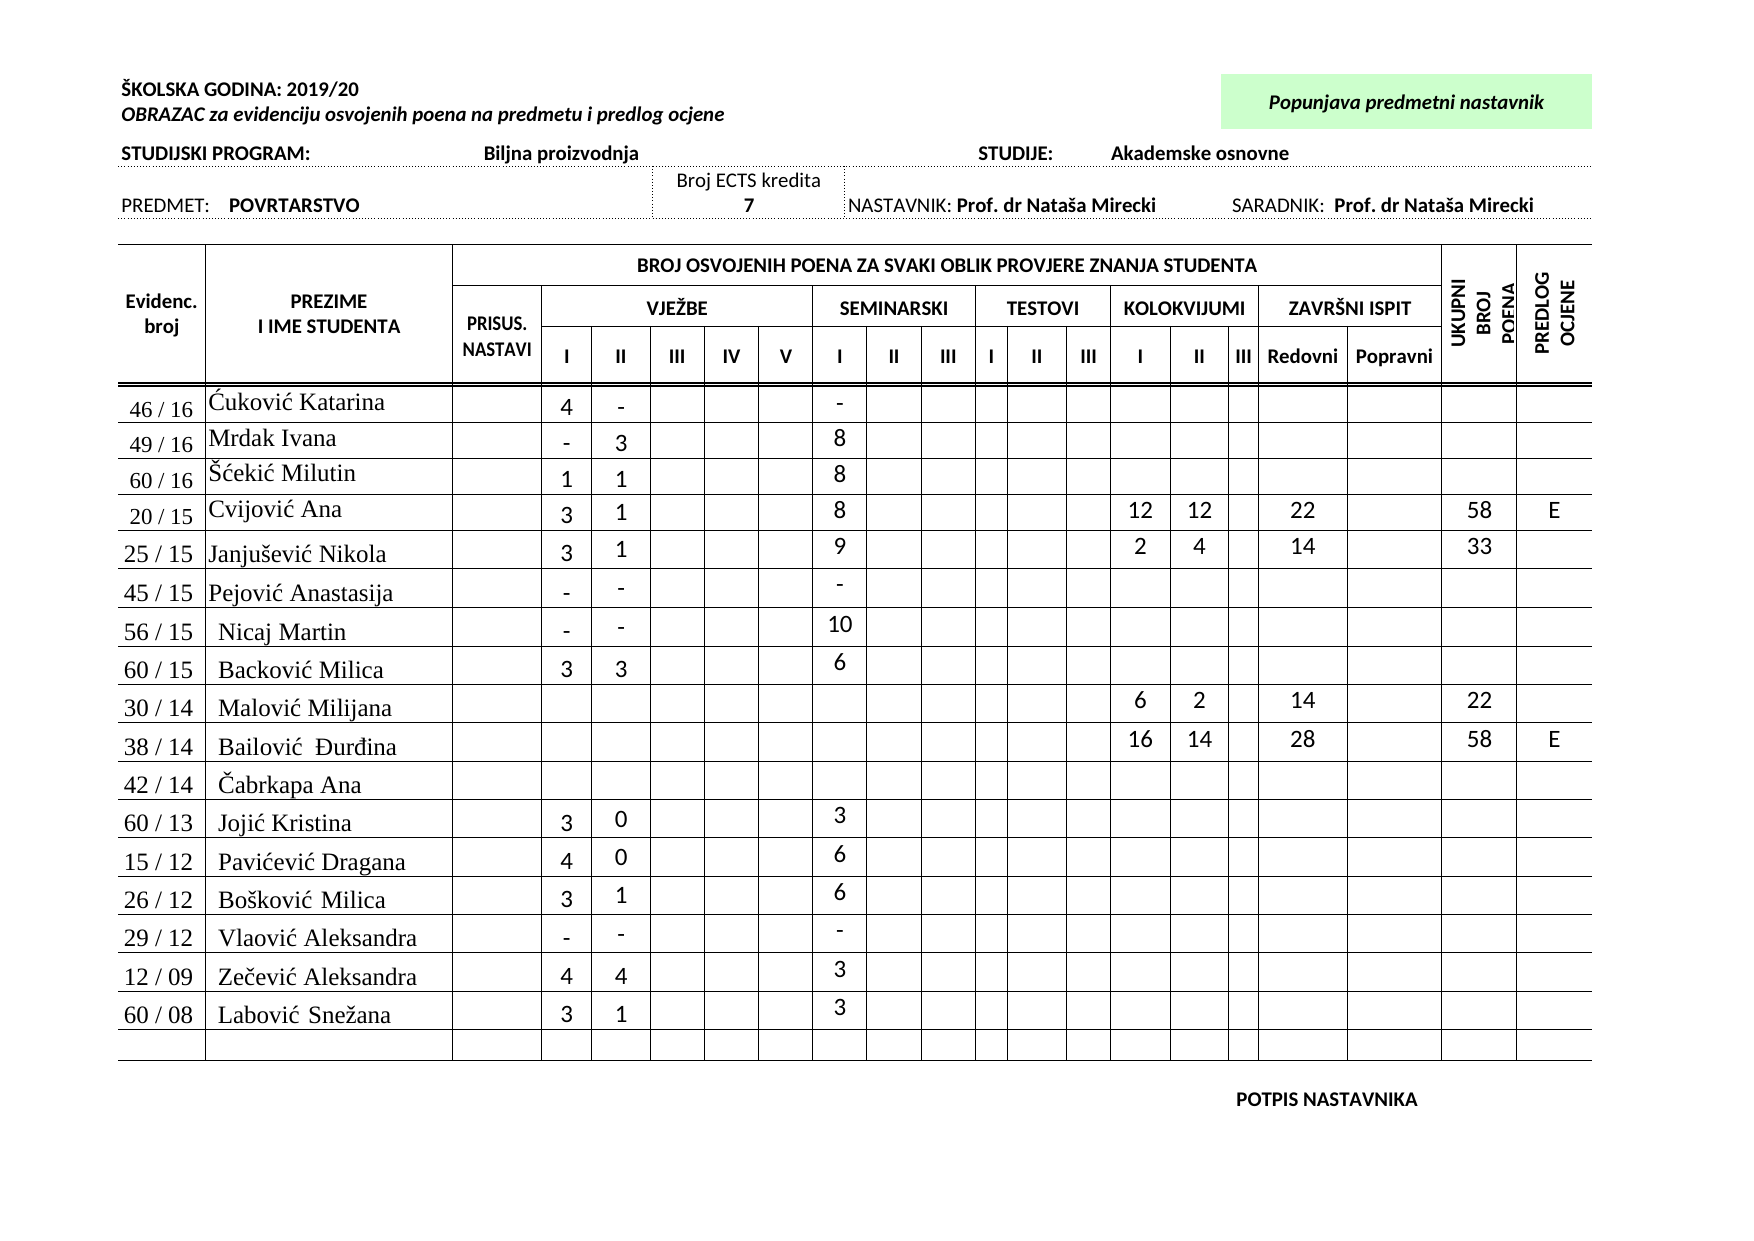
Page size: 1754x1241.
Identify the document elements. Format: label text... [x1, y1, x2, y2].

table_cell [1348, 531, 1441, 568]
table_cell [1229, 992, 1258, 1029]
table_cell [867, 877, 921, 914]
table_cell [453, 762, 541, 799]
table_cell [1067, 685, 1110, 722]
table_cell 3 [542, 495, 591, 529]
table_cell [1111, 915, 1170, 952]
table_cell [1229, 1030, 1258, 1060]
table_cell [1259, 915, 1347, 952]
table_cell [1171, 569, 1228, 607]
table_cell 16 [1111, 723, 1170, 761]
table_cell [1008, 800, 1066, 837]
table_cell [867, 915, 921, 952]
table_cell 60 / 16 [118, 459, 205, 493]
table_cell III [922, 327, 975, 382]
table_cell [1348, 685, 1441, 722]
table_cell [453, 531, 541, 568]
table_cell 4 [542, 953, 591, 991]
table_cell [867, 992, 921, 1029]
table_cell [1442, 915, 1516, 952]
table_cell 1 [592, 495, 650, 529]
table_cell [1442, 992, 1516, 1029]
table_cell [1517, 569, 1592, 607]
table_cell 12 / 09 [118, 953, 205, 991]
table_cell Labović Snežana [206, 992, 452, 1029]
table_cell [1008, 915, 1066, 952]
table_cell 38 / 14 [118, 723, 205, 761]
table_cell KOLOKVIJUMI [1111, 286, 1258, 326]
table_cell [759, 647, 812, 684]
table_cell Evidenc.broj [118, 245, 205, 382]
table_cell [1171, 459, 1228, 493]
table_cell Zečević Aleksandra [206, 953, 452, 991]
table_cell [705, 992, 758, 1029]
table_cell [705, 800, 758, 837]
table_cell E [1517, 723, 1592, 761]
table_cell [1348, 569, 1441, 607]
table_cell [867, 838, 921, 876]
table_cell 8 [813, 459, 866, 493]
table_cell [867, 569, 921, 607]
table_cell [922, 647, 975, 684]
table_cell - [592, 569, 650, 607]
table_cell [922, 423, 975, 458]
table_cell Biljna proizvodnja [476, 130, 975, 166]
table_cell [1067, 992, 1110, 1029]
table_cell - [592, 915, 650, 952]
table_cell [759, 387, 812, 422]
table_cell [976, 685, 1007, 722]
table_cell 3 [542, 647, 591, 684]
table_cell 6 [813, 877, 866, 914]
table_cell [453, 608, 541, 646]
table_cell [1229, 915, 1258, 952]
table_cell [206, 1030, 452, 1060]
table_cell [1348, 423, 1441, 458]
table_cell 8 [813, 495, 866, 529]
table_cell [651, 647, 704, 684]
table_cell [1229, 647, 1258, 684]
table_cell 22 [1259, 495, 1347, 529]
table_cell - [813, 915, 866, 952]
table_cell Redovni [1259, 327, 1347, 382]
table_cell [1442, 800, 1516, 837]
table_cell [651, 992, 704, 1029]
table_cell Bailović Đurđina [206, 723, 452, 761]
table_cell 58 [1442, 495, 1516, 529]
table_cell [1348, 647, 1441, 684]
table_cell [1008, 992, 1066, 1029]
table_cell [1348, 877, 1441, 914]
table_cell 29 / 12 [118, 915, 205, 952]
table_cell 42 / 14 [118, 762, 205, 799]
table_cell [1008, 569, 1066, 607]
table_cell [976, 423, 1007, 458]
table_cell [1111, 608, 1170, 646]
table_cell 3 [542, 992, 591, 1029]
table_cell 58 [1442, 723, 1516, 761]
table_cell [542, 1030, 591, 1060]
table_cell Popravni [1348, 327, 1441, 382]
table_cell TESTOVI [976, 286, 1110, 326]
table_cell [542, 723, 591, 761]
table_cell 1 [592, 877, 650, 914]
table_cell [118, 218, 1592, 244]
table_cell [1067, 608, 1110, 646]
table_cell 1 [542, 459, 591, 493]
table_cell [759, 495, 812, 529]
table_cell - [542, 423, 591, 458]
table_cell Mrdak Ivana [206, 423, 452, 458]
table_cell [1348, 723, 1441, 761]
table_cell 22 [1442, 685, 1516, 722]
table_cell [705, 531, 758, 568]
table_cell [1067, 495, 1110, 529]
table_cell [1229, 723, 1258, 761]
table_cell [867, 531, 921, 568]
table_cell [922, 877, 975, 914]
table_cell [1171, 838, 1228, 876]
table_cell [759, 723, 812, 761]
table_cell 30 / 14 [118, 685, 205, 722]
table_cell [976, 459, 1007, 493]
table_cell [867, 608, 921, 646]
table_cell [1008, 608, 1066, 646]
table_cell [867, 495, 921, 529]
table_cell [453, 992, 541, 1029]
table_cell 1 [592, 459, 650, 493]
table_cell [867, 459, 921, 493]
table_cell 9 [813, 531, 866, 568]
table_cell 15 / 12 [118, 838, 205, 876]
table_cell [1229, 423, 1258, 458]
table_cell [651, 387, 704, 422]
table_cell [759, 992, 812, 1029]
table_cell [1008, 685, 1066, 722]
table_cell [1517, 531, 1592, 568]
table_cell [1442, 647, 1516, 684]
table_cell [1259, 992, 1347, 1029]
table_cell [453, 800, 541, 837]
table_cell [651, 723, 704, 761]
table_cell [1067, 1030, 1110, 1060]
table_cell [976, 569, 1007, 607]
table_cell [1111, 953, 1170, 991]
table_cell STUDIJE: [975, 130, 1098, 166]
table_cell [1111, 459, 1170, 493]
table_cell Vlaović Aleksandra [206, 915, 452, 952]
table_cell [1259, 762, 1347, 799]
table_cell III [1229, 327, 1258, 382]
table_cell [1517, 953, 1592, 991]
table_cell - [542, 608, 591, 646]
table_cell [453, 459, 541, 493]
table_cell [1067, 877, 1110, 914]
table_cell [1442, 608, 1516, 646]
table_cell [1259, 608, 1347, 646]
table_cell I [976, 327, 1007, 382]
table_cell Pejović Anastasija [206, 569, 452, 607]
table_cell [922, 762, 975, 799]
table_cell PREDLOG OCJENE [1517, 245, 1592, 382]
table_cell 14 [1259, 685, 1347, 722]
table_cell 20 / 15 [118, 495, 205, 529]
table_cell [922, 838, 975, 876]
table_cell [1348, 992, 1441, 1029]
table_cell [922, 569, 975, 607]
table_cell [705, 608, 758, 646]
table_header Popunjava predmetni nastavnik [1221, 74, 1592, 129]
table_cell [453, 569, 541, 607]
table_cell [1517, 685, 1592, 722]
table_cell 3 [813, 953, 866, 991]
table_cell [705, 915, 758, 952]
table_cell 45 / 15 [118, 569, 205, 607]
table_cell [922, 608, 975, 646]
table_cell [1259, 459, 1347, 493]
table_cell [1348, 387, 1441, 422]
table_cell [813, 1030, 866, 1060]
table_cell [976, 1030, 1007, 1060]
table_cell [705, 1030, 758, 1060]
table_cell [922, 685, 975, 722]
table_cell [651, 800, 704, 837]
table_cell [1229, 800, 1258, 837]
table_cell 49 / 16 [118, 423, 205, 458]
table_cell 26 / 12 [118, 877, 205, 914]
table_cell [759, 953, 812, 991]
table_cell 6 [1111, 685, 1170, 722]
table_cell [1229, 608, 1258, 646]
table_cell [1067, 423, 1110, 458]
table_cell [1067, 387, 1110, 422]
table_cell [922, 495, 975, 529]
table_cell [705, 423, 758, 458]
table_cell 3 [542, 877, 591, 914]
table_cell [813, 762, 866, 799]
table_cell [1348, 1030, 1441, 1060]
table_cell [867, 647, 921, 684]
table_cell 60 / 08 [118, 992, 205, 1029]
table_cell [922, 459, 975, 493]
table_cell [922, 723, 975, 761]
table_cell [1067, 838, 1110, 876]
table_cell 3 [542, 531, 591, 568]
table_cell 10 [813, 608, 866, 646]
table_cell - [592, 387, 650, 422]
table_cell 2 [1171, 685, 1228, 722]
table_cell [1348, 838, 1441, 876]
table_cell Ćuković Katarina [206, 387, 452, 422]
table_cell [1067, 531, 1110, 568]
table_cell [1171, 608, 1228, 646]
table_cell [759, 877, 812, 914]
table_cell I [1111, 327, 1170, 382]
table_cell [1111, 387, 1170, 422]
table_cell 6 [813, 647, 866, 684]
text POTPIS NASTAVNIKA [943, 1086, 1636, 1111]
table_cell - [813, 569, 866, 607]
table_cell [1171, 800, 1228, 837]
table_cell [1259, 647, 1347, 684]
table_cell [1067, 762, 1110, 799]
table_cell [759, 569, 812, 607]
table_cell [1067, 647, 1110, 684]
table_cell SEMINARSKI [813, 286, 975, 326]
table_cell [1171, 387, 1228, 422]
table_cell [1517, 647, 1592, 684]
table_cell [453, 423, 541, 458]
table_cell [1171, 915, 1228, 952]
table_cell [453, 495, 541, 529]
table_cell [976, 762, 1007, 799]
table_cell 33 [1442, 531, 1516, 568]
table_cell STUDIJSKI PROGRAM: [118, 130, 476, 166]
table_cell [1229, 762, 1258, 799]
table_cell [1517, 762, 1592, 799]
table_cell [867, 953, 921, 991]
table_cell Pavićević Dragana [206, 838, 452, 876]
table_cell [1259, 387, 1347, 422]
table_cell [976, 992, 1007, 1029]
table_cell [453, 877, 541, 914]
table_cell [705, 953, 758, 991]
table_cell [759, 423, 812, 458]
table_cell [1067, 459, 1110, 493]
table_cell [1008, 387, 1066, 422]
table_cell [867, 685, 921, 722]
table_cell 3 [542, 800, 591, 837]
table_cell II [1008, 327, 1066, 382]
table_cell Janjušević Nikola [206, 531, 452, 568]
table_cell 12 [1111, 495, 1170, 529]
table_cell [1067, 723, 1110, 761]
table_cell [651, 762, 704, 799]
table_cell [1008, 531, 1066, 568]
table_cell [1111, 647, 1170, 684]
table_cell [867, 800, 921, 837]
table_cell [1229, 459, 1258, 493]
table_cell [976, 800, 1007, 837]
table_cell 14 [1259, 531, 1347, 568]
table_cell [976, 647, 1007, 684]
table_cell [1111, 762, 1170, 799]
table_cell SARADNIK: Prof. dr Nataša Mirecki [1229, 166, 1592, 218]
table_cell [542, 685, 591, 722]
table_cell [453, 723, 541, 761]
table_cell ZAVRŠNI ISPIT [1259, 286, 1441, 326]
table_cell [1008, 647, 1066, 684]
table_cell [1348, 915, 1441, 952]
table_cell BROJ OSVOJENIH POENA ZA SVAKI OBLIK PROVJERE ZNANJA STUDENTA [453, 245, 1441, 285]
table_cell 14 [1171, 723, 1228, 761]
table_cell [1067, 953, 1110, 991]
table_cell [1171, 647, 1228, 684]
table_cell - [542, 915, 591, 952]
table_cell [1348, 953, 1441, 991]
table_cell [453, 953, 541, 991]
table_cell [867, 387, 921, 422]
table_cell 3 [813, 992, 866, 1029]
table_cell [1259, 569, 1347, 607]
table_cell [1442, 387, 1516, 422]
table_cell [651, 1030, 704, 1060]
table_cell [651, 423, 704, 458]
table_cell Čabrkapa Ana [206, 762, 452, 799]
table_cell NASTAVNIK: Prof. dr Nataša Mirecki [845, 166, 1229, 218]
table_cell [1442, 423, 1516, 458]
table_cell [1008, 1030, 1066, 1060]
table_cell II [1171, 327, 1228, 382]
table_cell [1259, 423, 1347, 458]
table_cell [118, 1030, 205, 1060]
table_cell 3 [813, 800, 866, 837]
table_cell [922, 800, 975, 837]
table_cell [1442, 1030, 1516, 1060]
table_cell [1517, 800, 1592, 837]
table_cell [1111, 992, 1170, 1029]
table_cell [759, 800, 812, 837]
table_cell [922, 1030, 975, 1060]
table_cell Bošković Milica [206, 877, 452, 914]
table_cell [1517, 915, 1592, 952]
table_cell UKUPNI BROJ POENA [1442, 245, 1516, 382]
table_cell [453, 387, 541, 422]
table_cell [759, 838, 812, 876]
table_cell [1442, 877, 1516, 914]
table_cell [1171, 877, 1228, 914]
table_cell [1517, 838, 1592, 876]
table_cell [1259, 838, 1347, 876]
table_cell II [592, 327, 650, 382]
table_cell [1111, 800, 1170, 837]
table_cell [1111, 569, 1170, 607]
table_cell [976, 838, 1007, 876]
table_cell PRISUS. NASTAVI [453, 286, 541, 382]
table_cell [705, 723, 758, 761]
table_cell Nicaj Martin [206, 608, 452, 646]
table_cell [1111, 423, 1170, 458]
table_cell [759, 915, 812, 952]
table_cell [651, 877, 704, 914]
table_cell I [813, 327, 866, 382]
table_cell 56 / 15 [118, 608, 205, 646]
table_cell II [867, 327, 921, 382]
table_cell [705, 459, 758, 493]
table_cell - [813, 387, 866, 422]
table_cell 46 / 16 [118, 387, 205, 422]
table_cell [1348, 762, 1441, 799]
table_cell [922, 387, 975, 422]
table_cell 6 [813, 838, 866, 876]
table_cell [1517, 387, 1592, 422]
table_cell [813, 723, 866, 761]
table_cell 8 [813, 423, 866, 458]
table_cell [867, 423, 921, 458]
table_cell [867, 723, 921, 761]
table_cell [1008, 877, 1066, 914]
table_cell PREZIME I IME STUDENTA [206, 245, 452, 382]
table_cell [1348, 495, 1441, 529]
table_cell Cvijović Ana [206, 495, 452, 529]
table_cell Akademske osnovne [1099, 130, 1592, 166]
table_cell [705, 685, 758, 722]
table_cell [592, 762, 650, 799]
table_cell [705, 387, 758, 422]
table_cell [976, 608, 1007, 646]
table_cell [813, 685, 866, 722]
table_cell IV [705, 327, 758, 382]
table_cell [976, 915, 1007, 952]
table_cell [867, 762, 921, 799]
table_cell [1229, 685, 1258, 722]
table_cell [1259, 800, 1347, 837]
table_cell I [542, 327, 591, 382]
table_cell [759, 531, 812, 568]
table_cell [1517, 459, 1592, 493]
table_cell 0 [592, 800, 650, 837]
table_cell V [759, 327, 812, 382]
table_cell [1008, 762, 1066, 799]
table_cell 4 [592, 953, 650, 991]
table_cell [1111, 1030, 1170, 1060]
table_cell [1517, 423, 1592, 458]
table_cell Broj ECTS kredita 7 [653, 166, 845, 218]
table_cell 28 [1259, 723, 1347, 761]
table_cell [976, 531, 1007, 568]
table_cell 60 / 15 [118, 647, 205, 684]
table_cell 12 [1171, 495, 1228, 529]
table_cell [1259, 1030, 1347, 1060]
table_cell III [651, 327, 704, 382]
table_cell 4 [542, 387, 591, 422]
table_cell [922, 992, 975, 1029]
table_cell III [1067, 327, 1110, 382]
table_cell [651, 838, 704, 876]
table_cell [651, 531, 704, 568]
table_cell [651, 608, 704, 646]
table_cell [1008, 459, 1066, 493]
table_cell 3 [592, 647, 650, 684]
table_cell [1067, 800, 1110, 837]
table_cell 0 [592, 838, 650, 876]
table_cell [1171, 992, 1228, 1029]
table_cell [1008, 953, 1066, 991]
table_cell [1259, 953, 1347, 991]
table_cell [976, 953, 1007, 991]
table_cell [453, 915, 541, 952]
table_cell [922, 531, 975, 568]
table_cell [1229, 877, 1258, 914]
table_cell [1442, 953, 1516, 991]
table_cell [542, 762, 591, 799]
table_cell 1 [592, 992, 650, 1029]
table_cell [1348, 608, 1441, 646]
table_cell Malović Milijana [206, 685, 452, 722]
table_cell 2 [1111, 531, 1170, 568]
table_cell [651, 685, 704, 722]
table_cell E [1517, 495, 1592, 529]
table_cell [705, 877, 758, 914]
table_cell 3 [592, 423, 650, 458]
table_cell [1517, 877, 1592, 914]
table_cell [1067, 569, 1110, 607]
table_cell [867, 1030, 921, 1060]
table_cell [651, 495, 704, 529]
table_cell [1229, 531, 1258, 568]
table_cell [922, 953, 975, 991]
table_cell [1008, 723, 1066, 761]
table_cell [1008, 838, 1066, 876]
table_cell [1442, 459, 1516, 493]
table_cell [759, 762, 812, 799]
table_cell [759, 685, 812, 722]
table_cell [453, 647, 541, 684]
table_cell Šćekić Milutin [206, 459, 452, 493]
table_cell [651, 569, 704, 607]
table_cell [759, 608, 812, 646]
table_cell [705, 762, 758, 799]
table_header Školska godina: 2019/20 OBRAZAC za evidenciju osvojenih poena na predmetu i predlog ocjene [118, 74, 1221, 129]
table_cell [1229, 838, 1258, 876]
table_cell - [592, 608, 650, 646]
table_cell 4 [1171, 531, 1228, 568]
table_cell VJEŽBE [542, 286, 812, 326]
table_cell [651, 459, 704, 493]
table_cell [1229, 387, 1258, 422]
table_cell [976, 387, 1007, 422]
table_cell [1111, 838, 1170, 876]
table_cell [1229, 569, 1258, 607]
table_cell [1517, 1030, 1592, 1060]
table_cell - [542, 569, 591, 607]
table_cell [922, 915, 975, 952]
table_cell [1259, 877, 1347, 914]
table_cell [1067, 915, 1110, 952]
table_cell [705, 647, 758, 684]
table_cell 1 [592, 531, 650, 568]
table_cell [592, 723, 650, 761]
table_cell [1442, 569, 1516, 607]
table_cell 60 / 13 [118, 800, 205, 837]
table_cell 4 [542, 838, 591, 876]
table_cell [592, 685, 650, 722]
table_cell [1171, 423, 1228, 458]
table_cell [1517, 608, 1592, 646]
table_cell [705, 838, 758, 876]
table_cell [592, 1030, 650, 1060]
table_cell 25 / 15 [118, 531, 205, 568]
table_cell [1348, 459, 1441, 493]
table_cell [759, 1030, 812, 1060]
table_cell [453, 838, 541, 876]
table_cell [651, 915, 704, 952]
table_cell [759, 459, 812, 493]
table_cell [1348, 800, 1441, 837]
table_cell [453, 1030, 541, 1060]
table_cell [1171, 762, 1228, 799]
table_cell [976, 723, 1007, 761]
table_cell [1171, 1030, 1228, 1060]
table_cell PREDMET: POVRTARSTVO [118, 166, 653, 218]
table_cell [1442, 762, 1516, 799]
table_cell [1008, 495, 1066, 529]
table_cell [705, 569, 758, 607]
table_cell [1229, 495, 1258, 529]
table_cell [1111, 877, 1170, 914]
table_cell [1229, 953, 1258, 991]
table_cell [976, 877, 1007, 914]
table_cell [1442, 838, 1516, 876]
table_cell [1171, 953, 1228, 991]
table_cell [705, 495, 758, 529]
table_cell [1008, 423, 1066, 458]
table_cell Backović Milica [206, 647, 452, 684]
table_cell Jojić Kristina [206, 800, 452, 837]
table_cell [453, 685, 541, 722]
table_cell [1517, 992, 1592, 1029]
table_cell [976, 495, 1007, 529]
table_cell [651, 953, 704, 991]
